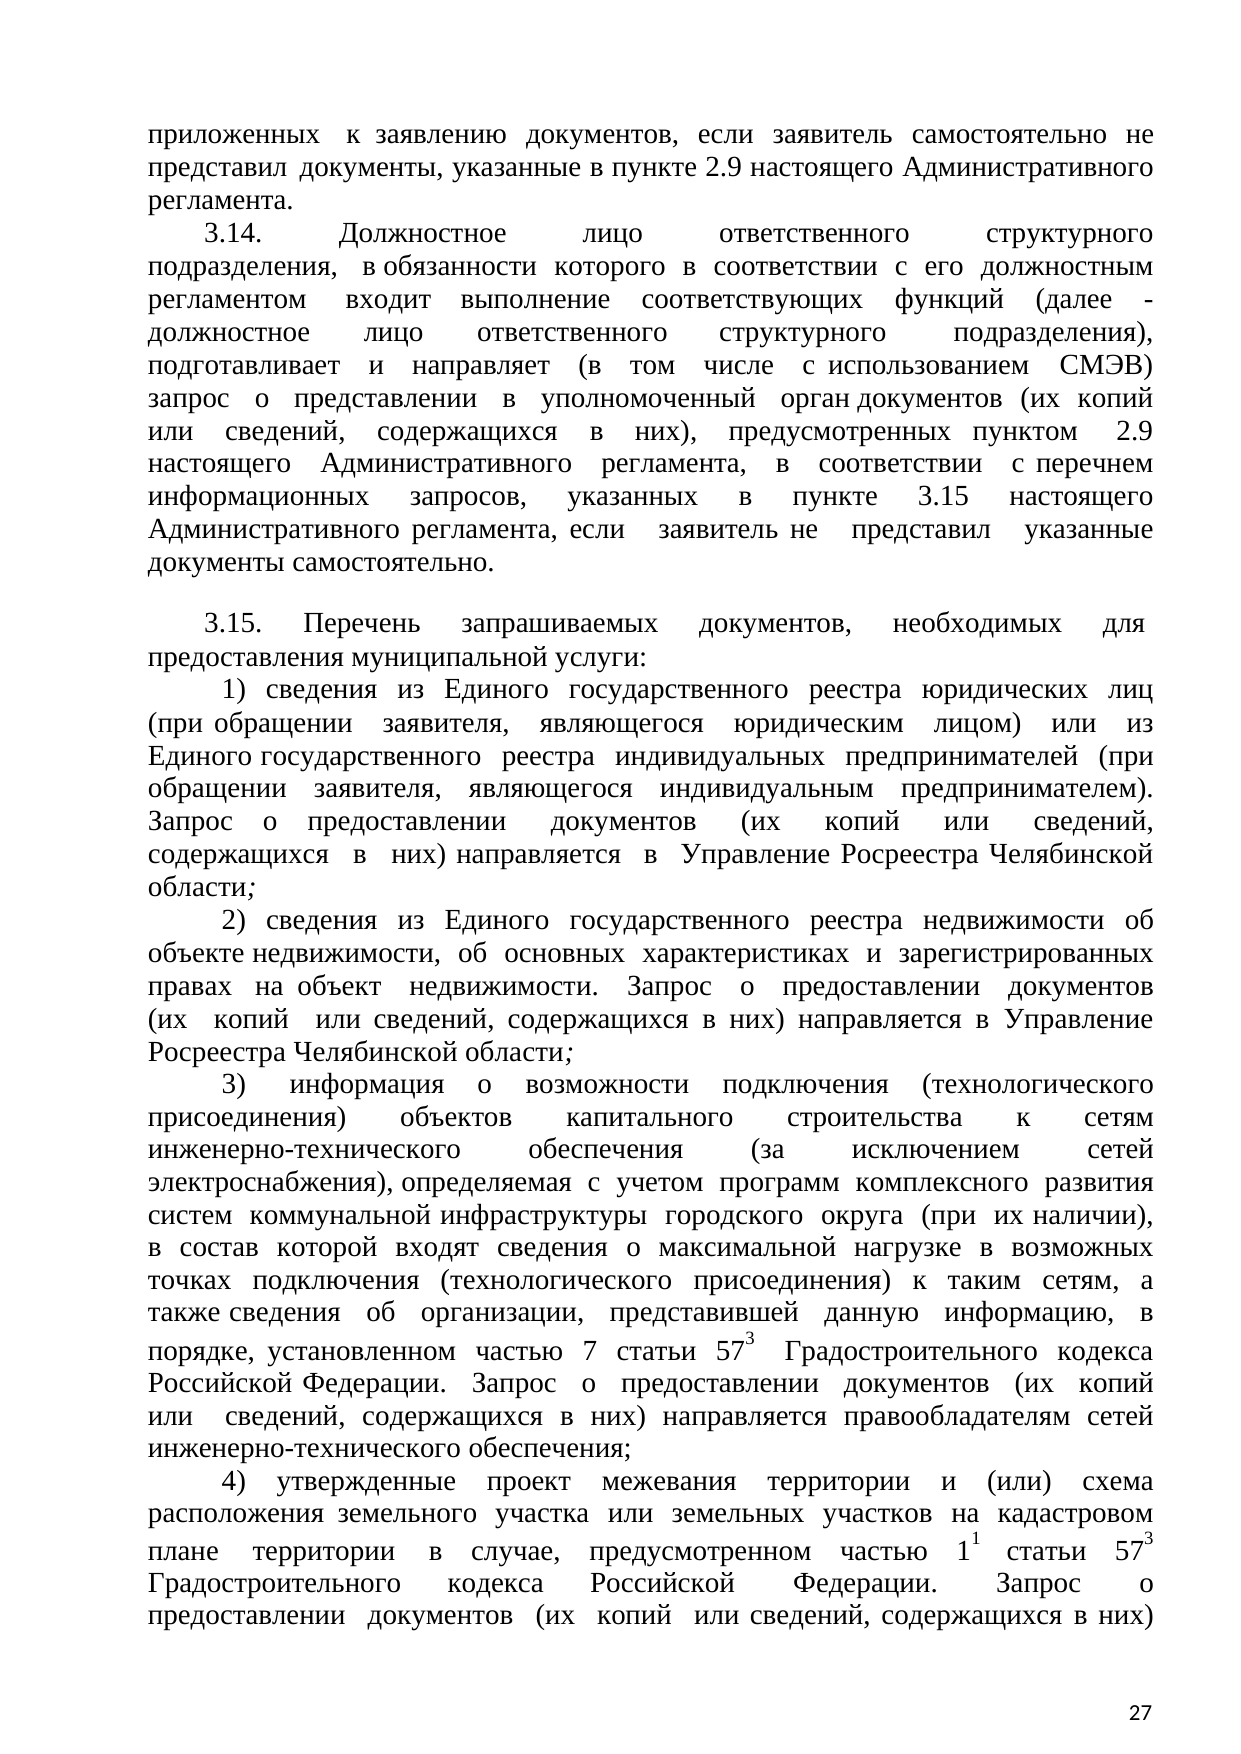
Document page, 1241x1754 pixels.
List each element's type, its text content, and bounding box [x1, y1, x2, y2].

text 1) сведения из Единого государственного реестра юридических лиц (при обращении заявителя, являющегося юридическим лицом) или из Единого государственного реестра индивидуальных предпринимателей (при обращении заявителя, являющегося индивидуальным предпринимателем). Запрос о предоставлении документов (их копий или сведений, содержащихся в них) направляется в Управление Росреестра Челябинской области; [148, 673, 1154, 903]
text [148, 117, 1154, 216]
text 3.14. Должностное лицо ответственного структурного подразделения, в обязанности которого в соответствии с его должностным регламентом входит выполнение соответствующих функций (далее - должностное лицо ответственного структурного подразделения), подготавливает и направляет (в том числе с использованием СМЭВ) запрос о представлении в уполномоченный орган документов (их копий или сведений, содержащихся в них), предусмотренных пунктом 2.9 настоящего Административного регламента, в соответствии с перечнем информационных запросов, указанных в пункте 3.15 настоящего Административного регламента, если заявитель не представил указанные документы самостоятельно. [148, 216, 1153, 578]
text 3.15. Перечень запрашиваемых документов, необходимых для предоставления муниципальной услуги: [148, 606, 1145, 673]
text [148, 1464, 1154, 1631]
text 3) информация о возможности подключения (технологического присоединения) объектов капитального строительства к сетям инженерно-технического обеспечения (за исключением сетей электроснабжения), определяемая с учетом программ комплексного развития систем коммунальной инфраструктуры городского округа (при их наличии), в состав которой входят сведения о максимальной нагрузке в возможных точках подключения (технологического присоединения) к таким сетям, а также сведения об организации, представившей данную информацию, в порядке, установленном частью 7 статьи 573 Градостроительного кодекса Российской Федерации. Запрос о предоставлении документов (их копий или сведений, содержащихся в них) направляется правообладателям сетей инженерно-технического обеспечения; [148, 1067, 1154, 1464]
text 2) сведения из Единого государственного реестра недвижимости об объекте недвижимости, об основных характеристиках и зарегистрированных правах на объект недвижимости. Запрос о предоставлении документов (их копий или сведений, содержащихся в них) направляется в Управление Росреестра Челябинской области; [148, 903, 1154, 1067]
